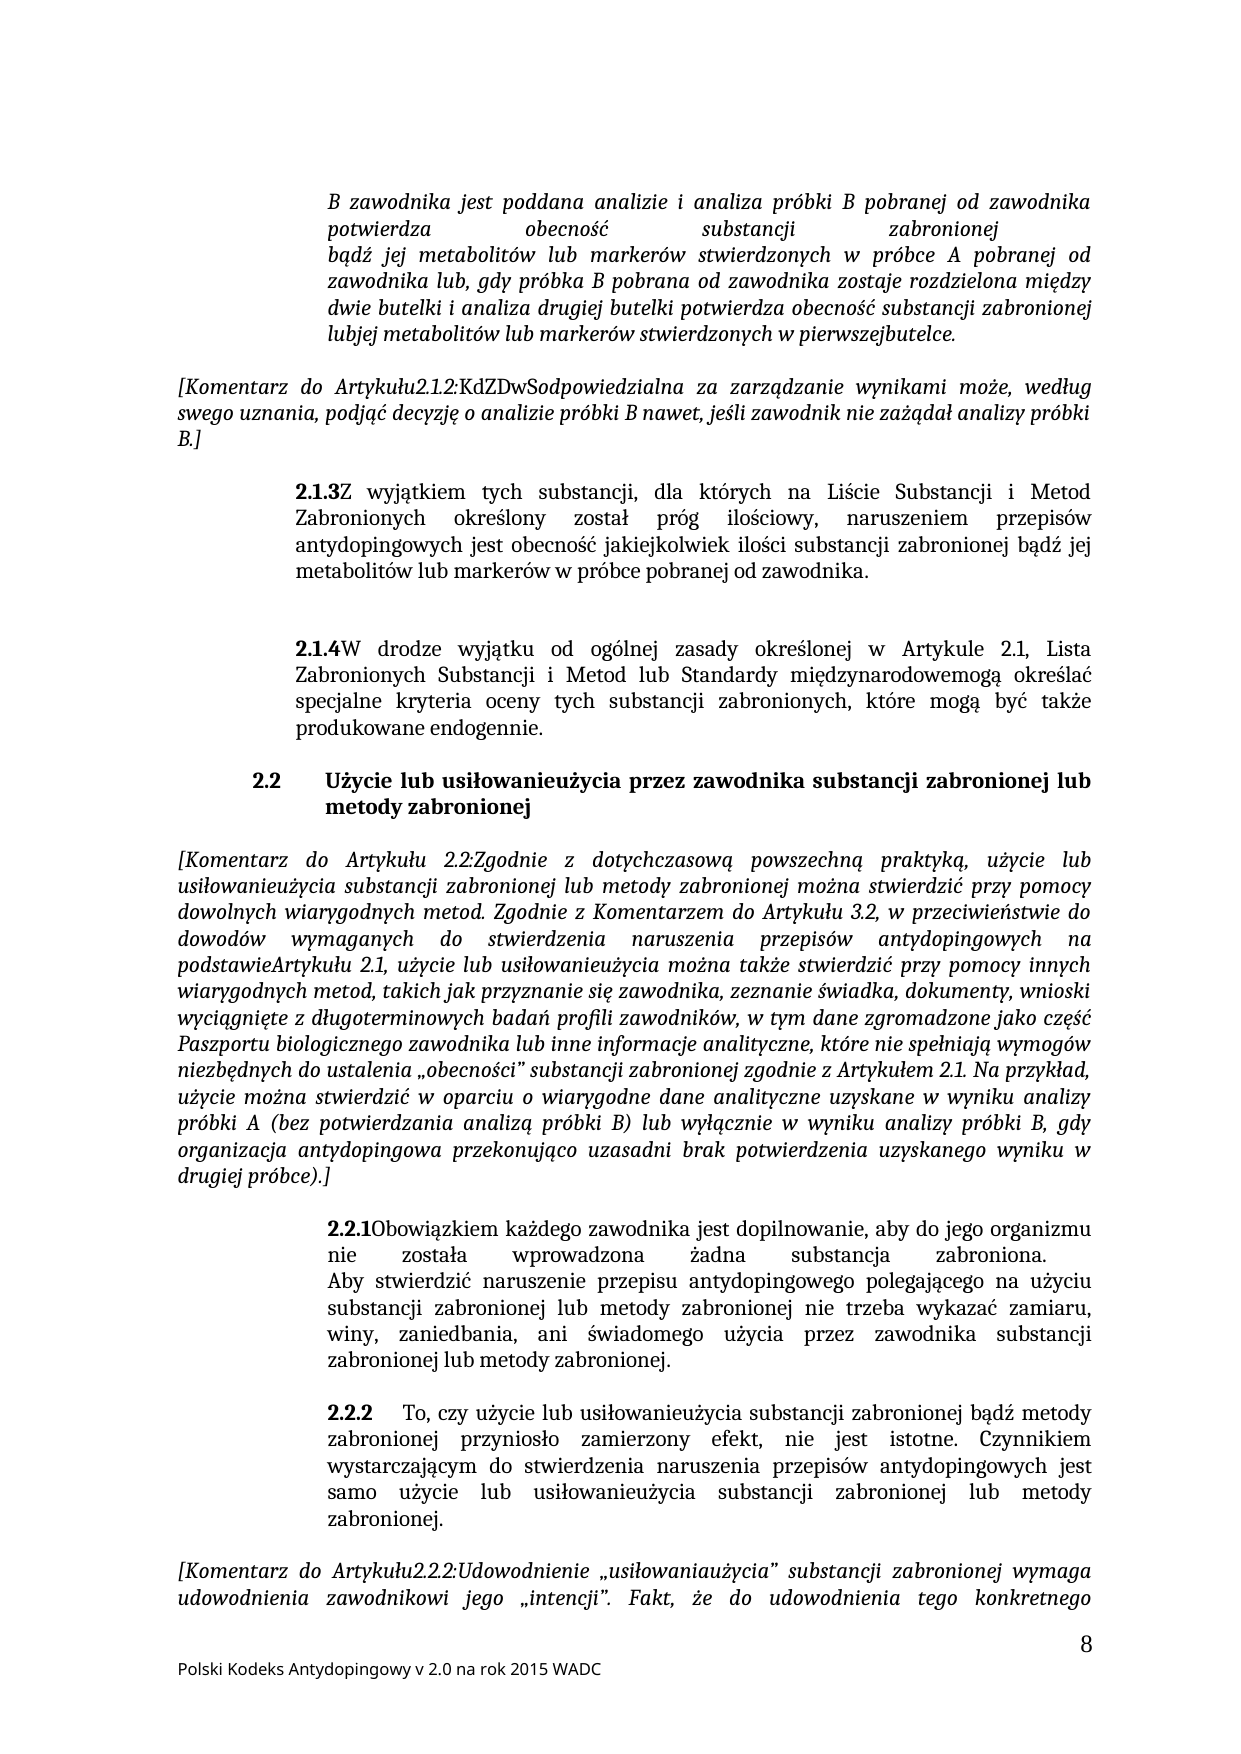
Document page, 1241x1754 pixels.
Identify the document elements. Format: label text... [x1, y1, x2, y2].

text [Komentarz do Artykułu2.1.2:KdZDwSodpowiedzialna za zarządzanie wynikami może, według swego uznania, podjąć decyzję o analizie próbki B nawet, jeśli zawodnik nie zażądał analizy próbki B.] [177, 373, 1092, 452]
text 2.2 Użycie lub usiłowanieużycia przez zawodnika substancji zabronionej lub metody zabronionej [252, 767, 1092, 820]
text 2.2.2 To, czy użycie lub usiłowanieużycia substancji zabronionej bądź metody zabronionej przyniosło zamierzony efekt, nie jest istotne. Czynnikiem wystarczającym do stwierdzenia naruszenia przepisów antydopingowych jest samo użycie lub usiłowanieużycia substancji zabronionej lub metody zabronionej. [327, 1400, 1092, 1532]
text 2.1.4W drodze wyjątku od ogólnej zasady określonej w Artykule 2.1, Lista Zabronionych Substancji i Metod lub Standardy międzynarodowemogą określać specjalne kryteria oceny tych substancji zabronionych, które mogą być także produkowane endogennie. [295, 636, 1092, 741]
text [Komentarz do Artykułu 2.2:Zgodnie z dotychczasową powszechną praktyką, użycie lub usiłowanieużycia substancji zabronionej lub metody zabronionej można stwierdzić przy pomocy dowolnych wiarygodnych metod. Zgodnie z Komentarzem do Artykułu 3.2, w przeciwieństwie do dowodów wymaganych do stwierdzenia naruszenia przepisów antydopingowych na podstawieArtykułu 2.1, użycie lub usiłowanieużycia można także stwierdzić przy pomocy innych wiarygodnych metod, takich jak przyznanie się zawodnika, zeznanie świadka, dokumenty, wnioski wyciągnięte z długoterminowych badań profili zawodników, w tym dane zgromadzone jako część Paszportu biologicznego zawodnika lub inne informacje analityczne, które nie spełniają wymogów niezbędnych do ustalenia „obecności” substancji zabronionej zgodnie z Artykułem 2.1. Na przykład, użycie można stwierdzić w oparciu o wiarygodne dane analityczne uzyskane w wyniku analizy próbki A (bez potwierdzania analizą próbki B) lub wyłącznie w wyniku analizy próbki B, gdy organizacja antydopingowa przekonująco uzasadni brak potwierdzenia uzyskanego wyniku w drugiej próbce).] [177, 846, 1092, 1189]
text 2.2.1Obowiązkiem każdego zawodnika jest dopilnowanie, aby do jego organizmu nie została wprowadzona żadna substancja zabroniona. Aby stwierdzić naruszenie przepisu antydopingowego polegającego na użyciu substancji zabronionej lub metody zabronionej nie trzeba wykazać zamiaru, winy, zaniedbania, ani świadomego użycia przez zawodnika substancji zabronionej lub metody zabronionej. [327, 1215, 1092, 1373]
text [177, 1558, 1092, 1611]
subtitle 2.1.3Z wyjątkiem tych substancji, dla których na Liście Substancji i Metod Zabronionych określony został próg ilościowy, naruszeniem przepisów antydopingowych jest obecność jakiejkolwiek ilości substancji zabronionej bądź jej metabolitów lub markerów w próbce pobranej od zawodnika. [295, 479, 1092, 584]
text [327, 189, 1092, 347]
